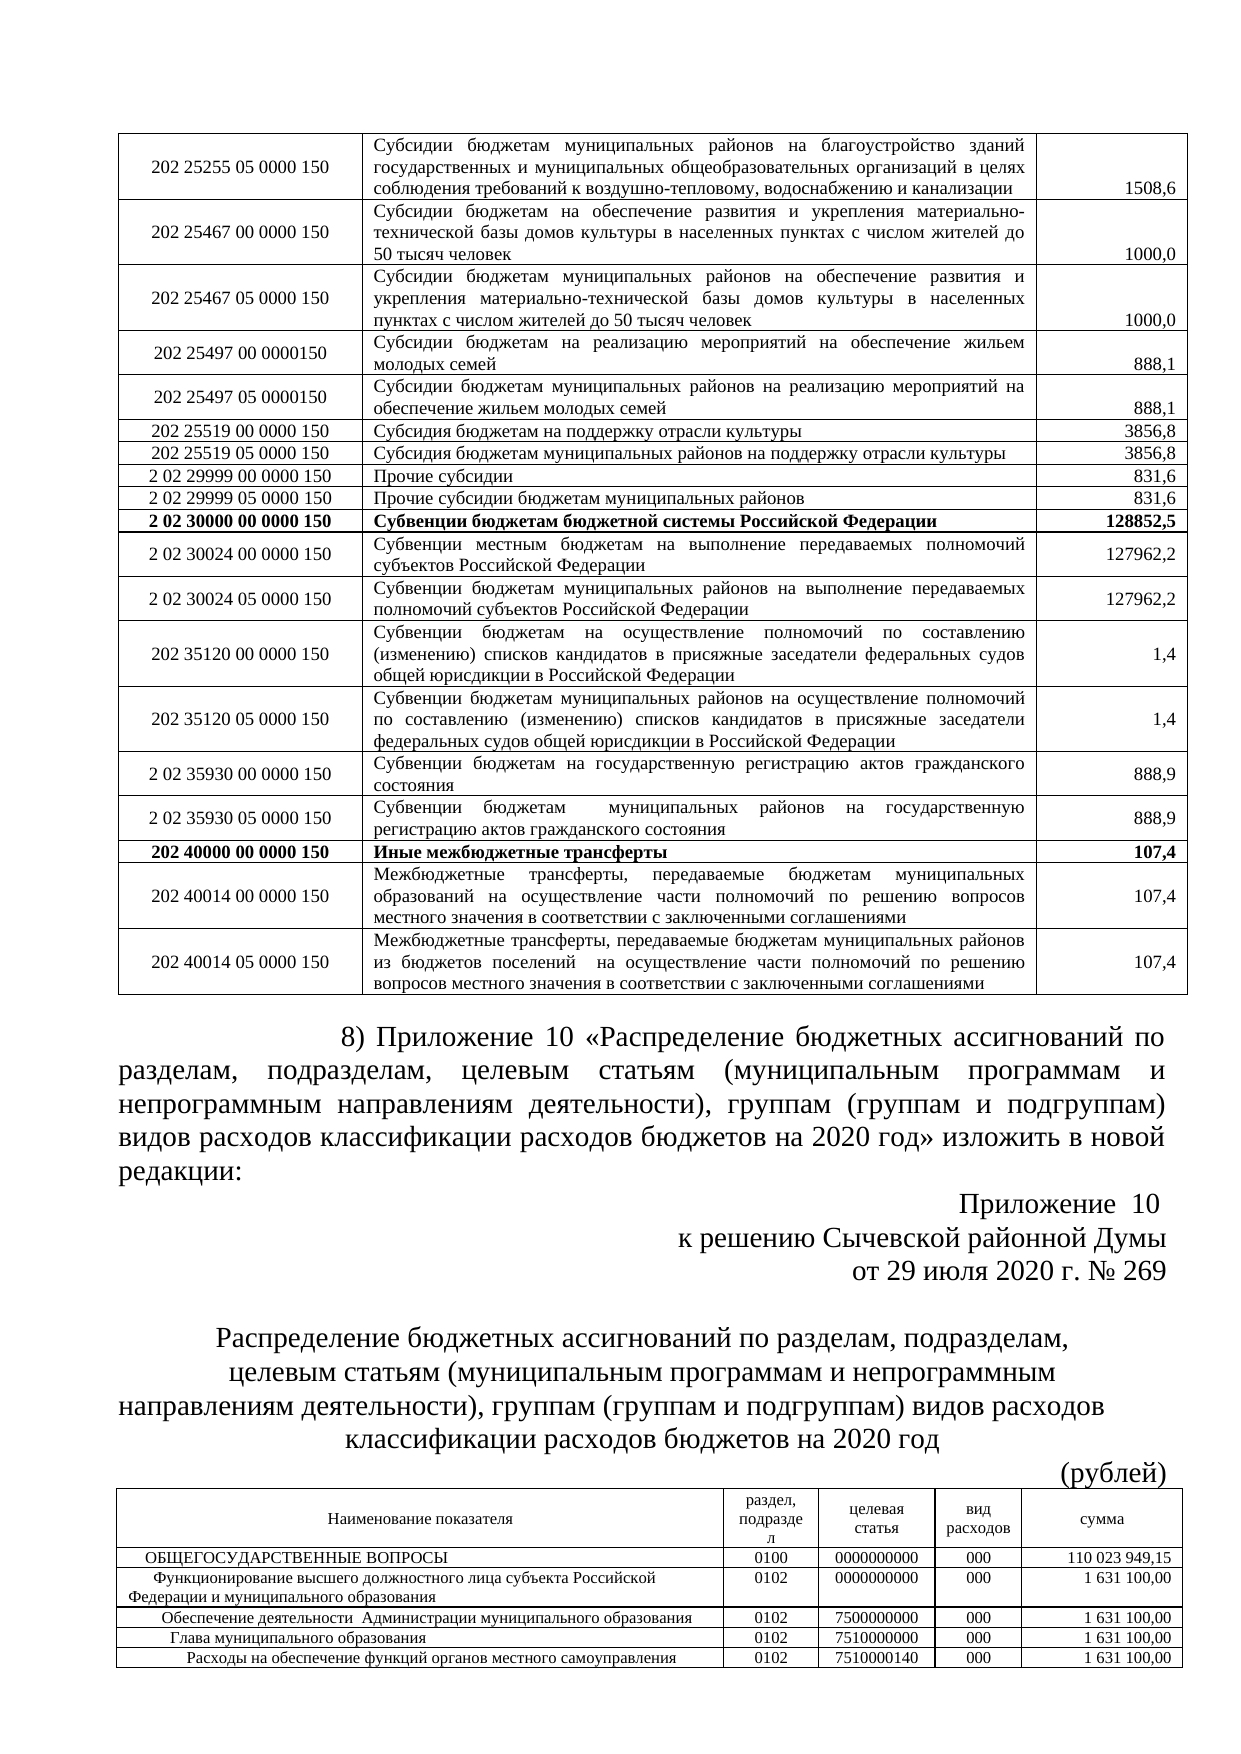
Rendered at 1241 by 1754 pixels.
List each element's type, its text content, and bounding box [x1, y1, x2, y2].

title от 29 июля 2020 г. № 269 [118, 1253, 1167, 1287]
table_cell 1,4 [1037, 621, 1187, 686]
text классификации расходов бюджетов на 2020 год [24, 1421, 1167, 1455]
table_cell ОБЩЕГОСУДАРСТВЕННЫЕ ВОПРОСЫ [117, 1548, 723, 1567]
table_cell 202 25467 00 0000 150 [119, 200, 362, 264]
table_cell 2 02 30024 05 0000 150 [119, 577, 362, 620]
table_header вид расходов [936, 1489, 1021, 1547]
table_cell Прочие субсидии [363, 465, 1036, 486]
table_cell 2 02 35930 05 0000 150 [119, 796, 362, 839]
table_cell Межбюджетные трансферты, передаваемые бюджетам муниципальных районов из бюджетов поселений на осуществление части полномочий по решению вопросов местного значения в соответствии с заключенными соглашениями [363, 929, 1036, 994]
table_cell 831,6 [1037, 487, 1187, 509]
table_cell 000 [936, 1568, 1021, 1606]
table_cell 202 25255 05 0000 150 [119, 134, 362, 199]
table_cell 0102 [724, 1608, 818, 1627]
table_cell Субсидии бюджетам на обеспечение развития и укрепления материально-технической базы домов культуры в населенных пунктах с числом жителей до 50 тысяч человек [363, 200, 1036, 264]
table_cell Обеспечение деятельности Администрации муниципального образования [117, 1608, 723, 1627]
table_cell Субвенции бюджетам муниципальных районов на государственную регистрацию актов гражданского состояния [363, 796, 1036, 839]
table_cell 202 25497 05 0000150 [119, 375, 362, 418]
table_cell 107,4 [1037, 841, 1187, 862]
table_cell 000 [936, 1628, 1021, 1647]
table_cell 0000000000 [819, 1548, 934, 1567]
table_cell 1,4 [1037, 687, 1187, 751]
table_cell 202 25519 00 0000 150 [119, 420, 362, 441]
text целевым статьям (муниципальным программам и непрограммным [24, 1354, 1167, 1388]
table_cell 1508,6 [1037, 134, 1187, 199]
table_cell 888,9 [1037, 752, 1187, 795]
table_cell 202 25519 05 0000 150 [119, 442, 362, 464]
table_cell Субвенции бюджетам на государственную регистрацию актов гражданского состояния [363, 752, 1036, 795]
table_header сумма [1022, 1489, 1182, 1547]
text Приложение 10 [118, 1186, 1167, 1220]
table_cell 0102 [724, 1568, 818, 1606]
table_cell Субсидия бюджетам муниципальных районов на поддержку отрасли культуры [363, 442, 1036, 464]
table_cell 000 [936, 1608, 1021, 1627]
table_cell 2 02 29999 05 0000 150 [119, 487, 362, 509]
text (рублей) [24, 1455, 1167, 1488]
table_cell Субсидии бюджетам муниципальных районов на реализацию мероприятий на обеспечение жильем молодых семей [363, 375, 1036, 418]
table_cell Субсидии бюджетам на реализацию мероприятий на обеспечение жильем молодых семей [363, 331, 1036, 374]
text Распределение бюджетных ассигнований по разделам, подразделам, [24, 1321, 1167, 1354]
table_cell 888,9 [1037, 796, 1187, 839]
table_cell 0000000000 [819, 1568, 934, 1606]
table_cell Субвенции бюджетам бюджетной системы Российской Федерации [363, 510, 1036, 531]
table_cell 7510000140 [819, 1648, 934, 1667]
table_cell Расходы на обеспечение функций органов местного самоуправления [117, 1648, 723, 1667]
table_cell 1 631 100,00 [1022, 1608, 1182, 1627]
table_cell 2 02 29999 00 0000 150 [119, 465, 362, 486]
table_cell Субвенции бюджетам муниципальных районов на осуществление полномочий по составлению (изменению) списков кандидатов в присяжные заседатели федеральных судов общей юрисдикции в Российской Федерации [363, 687, 1036, 751]
table_cell 1 631 100,00 [1022, 1568, 1182, 1606]
table_cell 1 631 100,00 [1022, 1648, 1182, 1667]
table_cell Субвенции бюджетам муниципальных районов на выполнение передаваемых полномочий субъектов Российской Федерации [363, 577, 1036, 620]
text 8) Приложение 10 «Распределение бюджетных ассигнований по разделам, подразделам, целевым статьям (муниципальным программам и непрограммным направлениям деятельности), группам (группам и подгруппам) видов расходов классификации расходов бюджетов на 2020 год» изложить в новой редакции: [118, 1019, 1167, 1186]
table_cell Субсидии бюджетам муниципальных районов на обеспечение развития и укрепления материально-технической базы домов культуры в населенных пунктах с числом жителей до 50 тысяч человек [363, 265, 1036, 330]
table_cell Прочие субсидии бюджетам муниципальных районов [363, 487, 1036, 509]
table_cell 107,4 [1037, 863, 1187, 928]
table_cell 127962,2 [1037, 533, 1187, 576]
table_cell 1000,0 [1037, 200, 1187, 264]
table_cell 3856,8 [1037, 420, 1187, 441]
text к решению Сычевской районной Думы [118, 1220, 1167, 1253]
table_cell 202 35120 00 0000 150 [119, 621, 362, 686]
table_header Наименование показателя [117, 1489, 723, 1547]
table_cell 110 023 949,15 [1022, 1548, 1182, 1567]
table_cell 2 02 30000 00 0000 150 [119, 510, 362, 531]
table_cell Межбюджетные трансферты, передаваемые бюджетам муниципальных образований на осуществление части полномочий по решению вопросов местного значения в соответствии с заключенными соглашениями [363, 863, 1036, 928]
text направлениям деятельности), группам (группам и подгруппам) видов расходов [24, 1388, 1167, 1421]
table_cell 2 02 35930 00 0000 150 [119, 752, 362, 795]
table_cell 202 25467 05 0000 150 [119, 265, 362, 330]
table_cell 202 35120 05 0000 150 [119, 687, 362, 751]
table_cell 202 40000 00 0000 150 [119, 841, 362, 862]
table_cell Глава муниципального образования [117, 1628, 723, 1647]
table_cell 0102 [724, 1648, 818, 1667]
table_cell 202 25497 00 0000150 [119, 331, 362, 374]
table_cell Субсидии бюджетам муниципальных районов на благоустройство зданий государственных и муниципальных общеобразовательных организаций в целях соблюдения требований к воздушно-тепловому, водоснабжению и канализации [363, 134, 1036, 199]
table_cell 0102 [724, 1628, 818, 1647]
table_header раздел, подраздел [724, 1489, 818, 1547]
table_cell 202 40014 00 0000 150 [119, 863, 362, 928]
table_cell 1000,0 [1037, 265, 1187, 330]
table_cell 7510000000 [819, 1628, 934, 1647]
table_cell Субвенции бюджетам на осуществление полномочий по составлению (изменению) списков кандидатов в присяжные заседатели федеральных судов общей юрисдикции в Российской Федерации [363, 621, 1036, 686]
table_cell 888,1 [1037, 375, 1187, 418]
table_cell 000 [936, 1548, 1021, 1567]
table_cell 831,6 [1037, 465, 1187, 486]
table_cell 202 40014 05 0000 150 [119, 929, 362, 994]
table_cell 1 631 100,00 [1022, 1628, 1182, 1647]
table_cell 2 02 30024 00 0000 150 [119, 533, 362, 576]
table_cell 000 [936, 1648, 1021, 1667]
table_cell 888,1 [1037, 331, 1187, 374]
table_cell Субвенции местным бюджетам на выполнение передаваемых полномочий субъектов Российской Федерации [363, 533, 1036, 576]
table_cell 128852,5 [1037, 510, 1187, 531]
table_cell Иные межбюджетные трансферты [363, 841, 1036, 862]
table_header целевая статья [819, 1489, 934, 1547]
table_cell Субсидия бюджетам на поддержку отрасли культуры [363, 420, 1036, 441]
table_cell 3856,8 [1037, 442, 1187, 464]
table_cell Функционирование высшего должностного лица субъекта Российской Федерации и муниципального образования [117, 1568, 723, 1606]
table_cell 107,4 [1037, 929, 1187, 994]
table_cell 0100 [724, 1548, 818, 1567]
table_cell 7500000000 [819, 1608, 934, 1627]
table_cell 127962,2 [1037, 577, 1187, 620]
